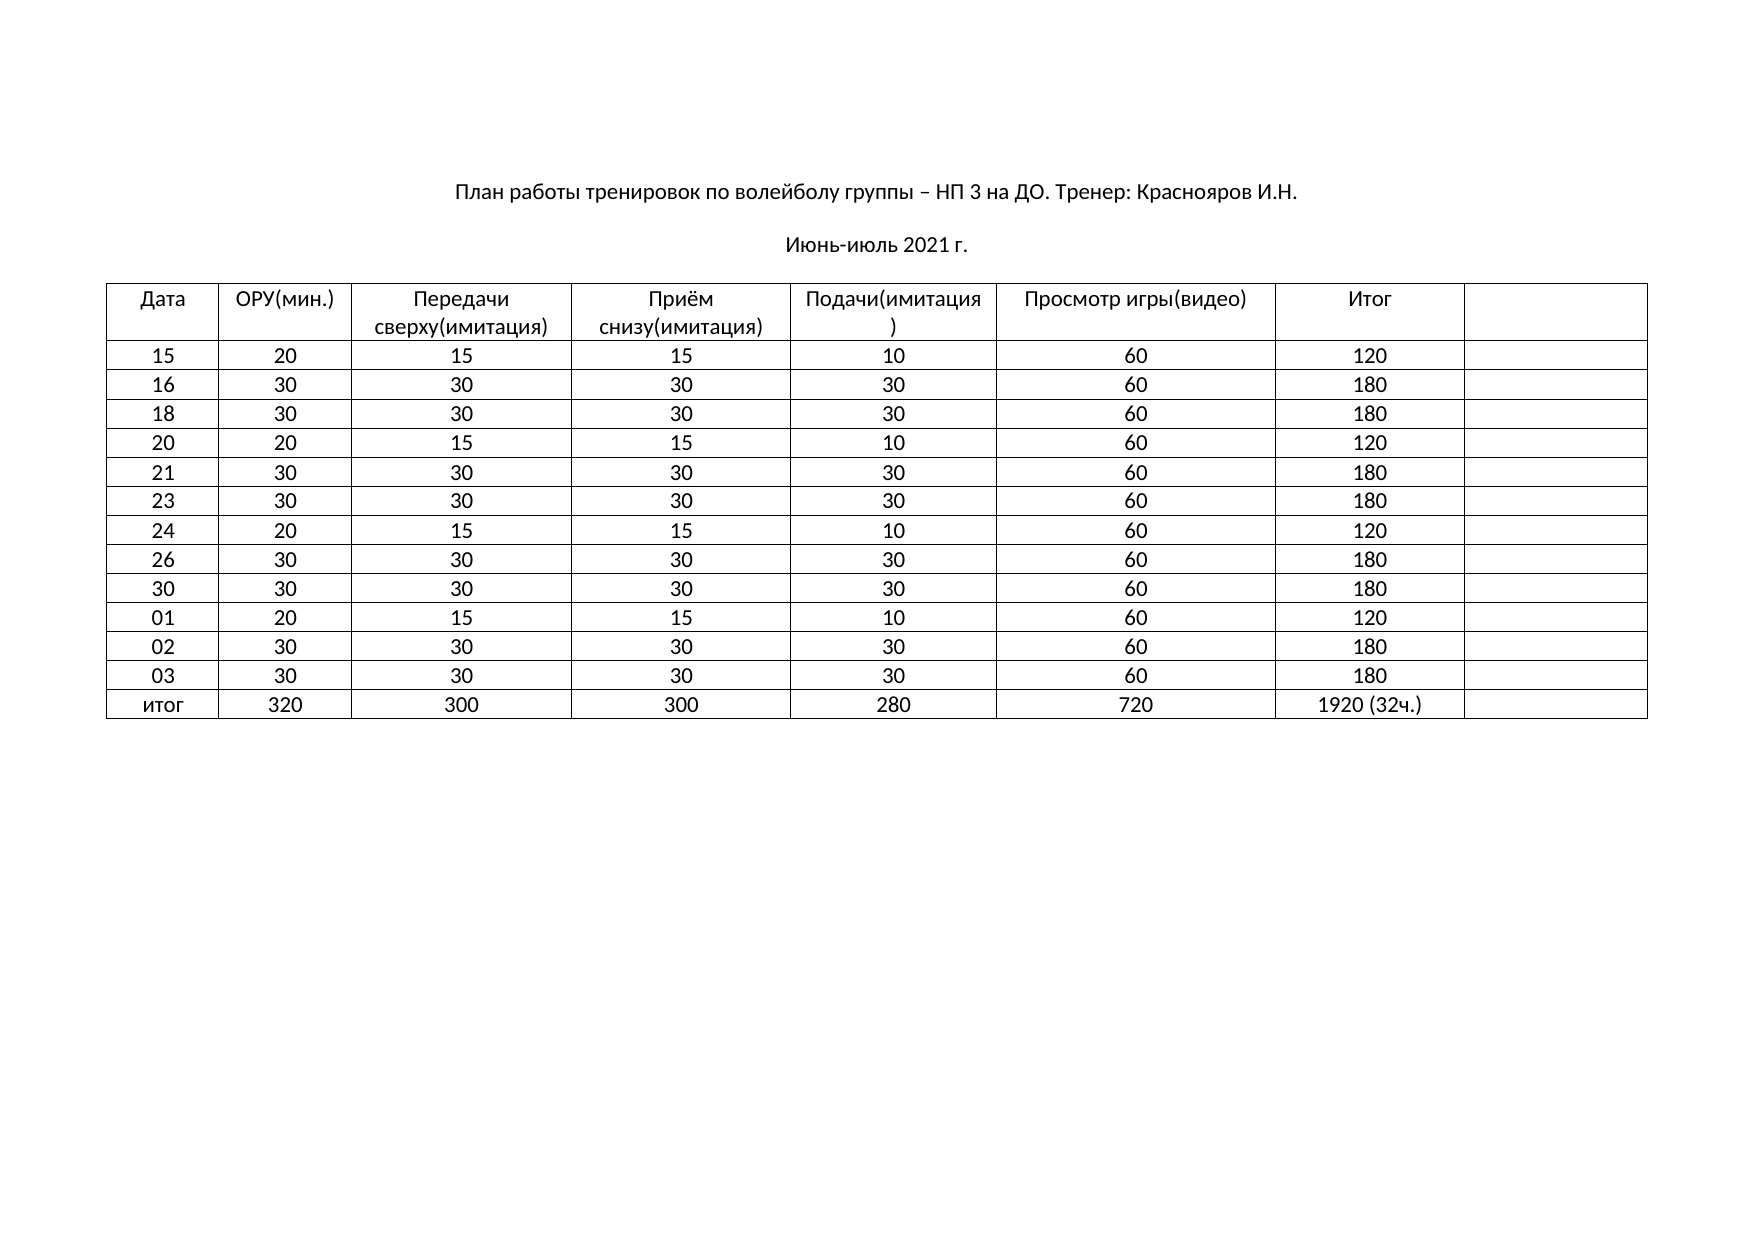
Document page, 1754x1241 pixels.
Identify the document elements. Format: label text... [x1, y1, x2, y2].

table_cell 320 [219, 690, 351, 718]
table_cell [1465, 458, 1647, 486]
table_cell 30 [219, 400, 351, 427]
table_cell 60 [997, 341, 1275, 369]
table_header [1465, 284, 1647, 340]
table_cell 180 [1276, 545, 1464, 573]
table_header Подачи(имитация) [791, 284, 996, 340]
table_cell 15 [572, 429, 790, 457]
table_cell 10 [791, 429, 996, 457]
table_cell 30 [572, 632, 790, 660]
table_cell 60 [997, 370, 1275, 398]
table_cell 15 [572, 341, 790, 369]
table_header Приём снизу(имитация) [572, 284, 790, 340]
table_cell [1465, 690, 1647, 718]
table_cell 30 [219, 632, 351, 660]
table_cell 720 [997, 690, 1275, 718]
table_cell 120 [1276, 516, 1464, 544]
table_cell [1465, 632, 1647, 660]
table_cell 30 [791, 661, 996, 689]
table_cell 10 [791, 341, 996, 369]
table_cell 15 [352, 341, 571, 369]
table_cell 30 [572, 370, 790, 398]
table_cell 30 [352, 487, 571, 515]
table_cell 60 [997, 458, 1275, 486]
table_cell 60 [997, 429, 1275, 457]
table_cell 30 [219, 545, 351, 573]
table_cell 30 [107, 574, 218, 602]
table_cell 180 [1276, 400, 1464, 427]
table_cell 10 [791, 603, 996, 631]
table_header Передачи сверху(имитация) [352, 284, 571, 340]
table_cell 60 [997, 516, 1275, 544]
table_cell 20 [219, 429, 351, 457]
table_cell 30 [572, 400, 790, 427]
table_cell 60 [997, 400, 1275, 427]
table_cell 30 [572, 487, 790, 515]
table_cell 60 [997, 487, 1275, 515]
table_cell 30 [352, 370, 571, 398]
table_cell 30 [352, 574, 571, 602]
table_cell 30 [791, 487, 996, 515]
table_cell 180 [1276, 458, 1464, 486]
table_cell [1465, 661, 1647, 689]
table_cell 30 [219, 487, 351, 515]
table_cell 18 [107, 400, 218, 427]
table_cell 02 [107, 632, 218, 660]
table_cell [1465, 545, 1647, 573]
table_cell 30 [219, 370, 351, 398]
table_cell 60 [997, 603, 1275, 631]
table_cell 280 [791, 690, 996, 718]
table_cell 30 [219, 574, 351, 602]
table_cell [1465, 400, 1647, 427]
table_cell [1465, 429, 1647, 457]
table_header Просмотр игры(видео) [997, 284, 1275, 340]
table_cell 30 [791, 400, 996, 427]
table_cell [1465, 370, 1647, 398]
table_cell 180 [1276, 661, 1464, 689]
table_cell 23 [107, 487, 218, 515]
table_cell 30 [352, 545, 571, 573]
table_cell 30 [572, 661, 790, 689]
table_cell 10 [791, 516, 996, 544]
text Июнь-июль 2021 г. [118, 230, 1636, 258]
table_header Итог [1276, 284, 1464, 340]
table_cell 20 [107, 429, 218, 457]
table_cell 120 [1276, 429, 1464, 457]
table_cell 30 [791, 370, 996, 398]
table_cell 30 [791, 458, 996, 486]
table_cell 16 [107, 370, 218, 398]
table_cell [1465, 516, 1647, 544]
table_cell 60 [997, 574, 1275, 602]
table_cell [1465, 487, 1647, 515]
table_cell 21 [107, 458, 218, 486]
table_cell 30 [219, 458, 351, 486]
table_cell 15 [107, 341, 218, 369]
table_cell 15 [352, 429, 571, 457]
table_cell 30 [572, 545, 790, 573]
table_cell 30 [791, 545, 996, 573]
table_cell итог [107, 690, 218, 718]
table_cell 30 [352, 458, 571, 486]
table_cell 20 [219, 516, 351, 544]
table_cell 15 [352, 516, 571, 544]
table_cell 30 [572, 574, 790, 602]
table_header ОРУ(мин.) [219, 284, 351, 340]
table_cell [1465, 574, 1647, 602]
table_cell 180 [1276, 370, 1464, 398]
text План работы тренировок по волейболу группы – НП 3 на ДО. Тренер: Краснояров И.Н. [118, 177, 1636, 205]
table_cell 30 [352, 661, 571, 689]
table_cell [1465, 341, 1647, 369]
table_cell 01 [107, 603, 218, 631]
table_cell 30 [352, 400, 571, 427]
table_cell 60 [997, 661, 1275, 689]
table_cell 30 [219, 661, 351, 689]
table_cell 30 [572, 458, 790, 486]
table_cell 180 [1276, 574, 1464, 602]
table_cell 60 [997, 545, 1275, 573]
table_cell 26 [107, 545, 218, 573]
table_cell 24 [107, 516, 218, 544]
table_cell 30 [352, 632, 571, 660]
table_cell 300 [572, 690, 790, 718]
table_cell 03 [107, 661, 218, 689]
table_header Дата [107, 284, 218, 340]
table_cell 20 [219, 341, 351, 369]
table_cell 20 [219, 603, 351, 631]
table_cell 30 [791, 574, 996, 602]
table_cell 120 [1276, 341, 1464, 369]
table_cell 1920 (32ч.) [1276, 690, 1464, 718]
table_cell 60 [997, 632, 1275, 660]
table_cell 300 [352, 690, 571, 718]
table_cell 15 [572, 516, 790, 544]
table_cell 120 [1276, 603, 1464, 631]
table_cell 30 [791, 632, 996, 660]
table_cell 15 [572, 603, 790, 631]
table_cell 180 [1276, 487, 1464, 515]
table_cell 15 [352, 603, 571, 631]
table_cell 180 [1276, 632, 1464, 660]
table_cell [1465, 603, 1647, 631]
